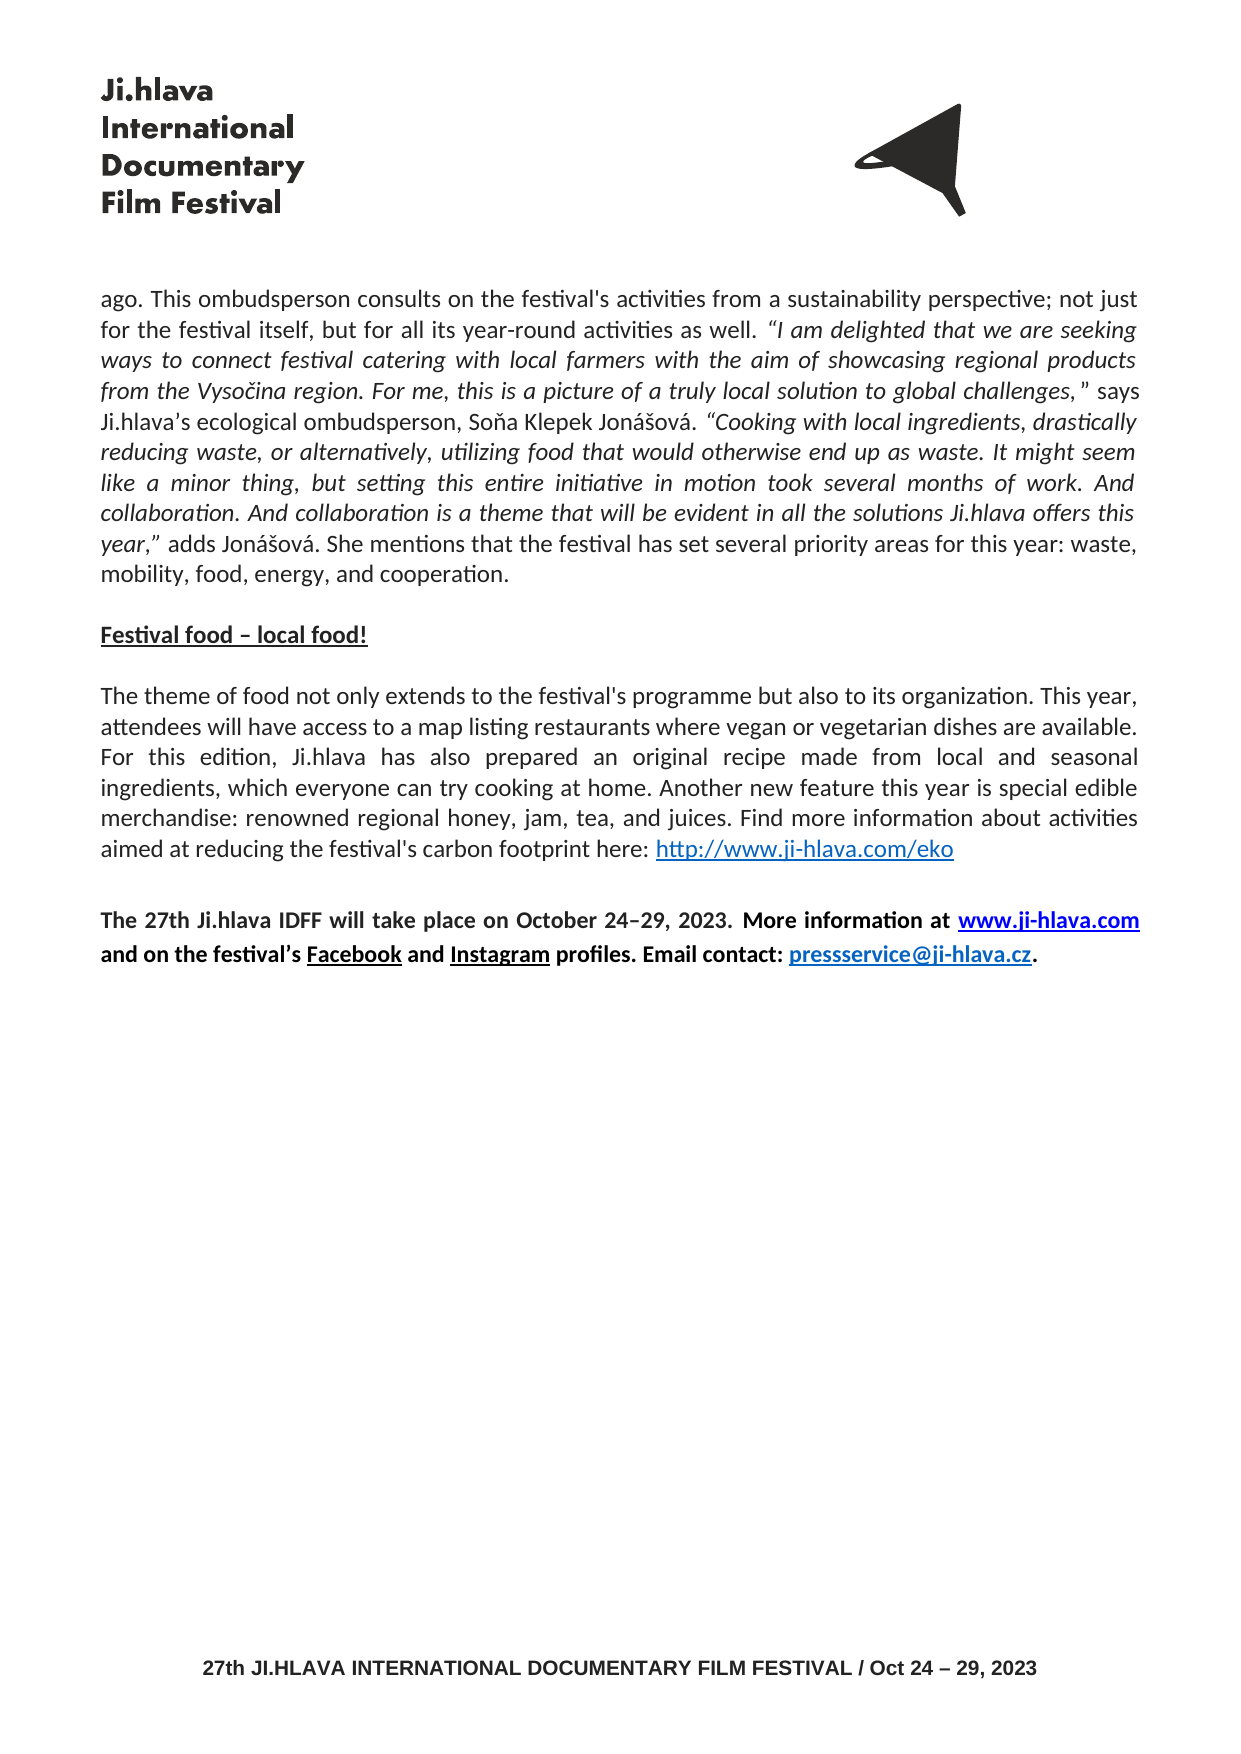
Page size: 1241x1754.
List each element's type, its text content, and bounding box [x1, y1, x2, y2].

text Festival food – local food! [100, 619, 1140, 650]
text The 27th Ji.hlava IDFF will take place on October 24–29, 2023. More information at www.ji-hlava.com and on the festival’s Facebook and Instagram profiles. Email contact: pressservice@ji-hlava.cz. [100, 905, 1140, 968]
text The theme of food not only extends to the festival's programme but also to its organization. This year, attendees will have access to a map listing restaurants where vegan or vegetarian dishes are available. For this edition, Ji.hlava has also prepared an original recipe made from local and seasonal ingredients, which everyone can try cooking at home. Another new feature this year is special edible merchandise: renowned regional honey, jam, tea, and juices. Find more information about activities aimed at reducing the festival's carbon footprint here: http://www.ji-hlava.com/eko [100, 680, 1140, 863]
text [100, 283, 1140, 589]
